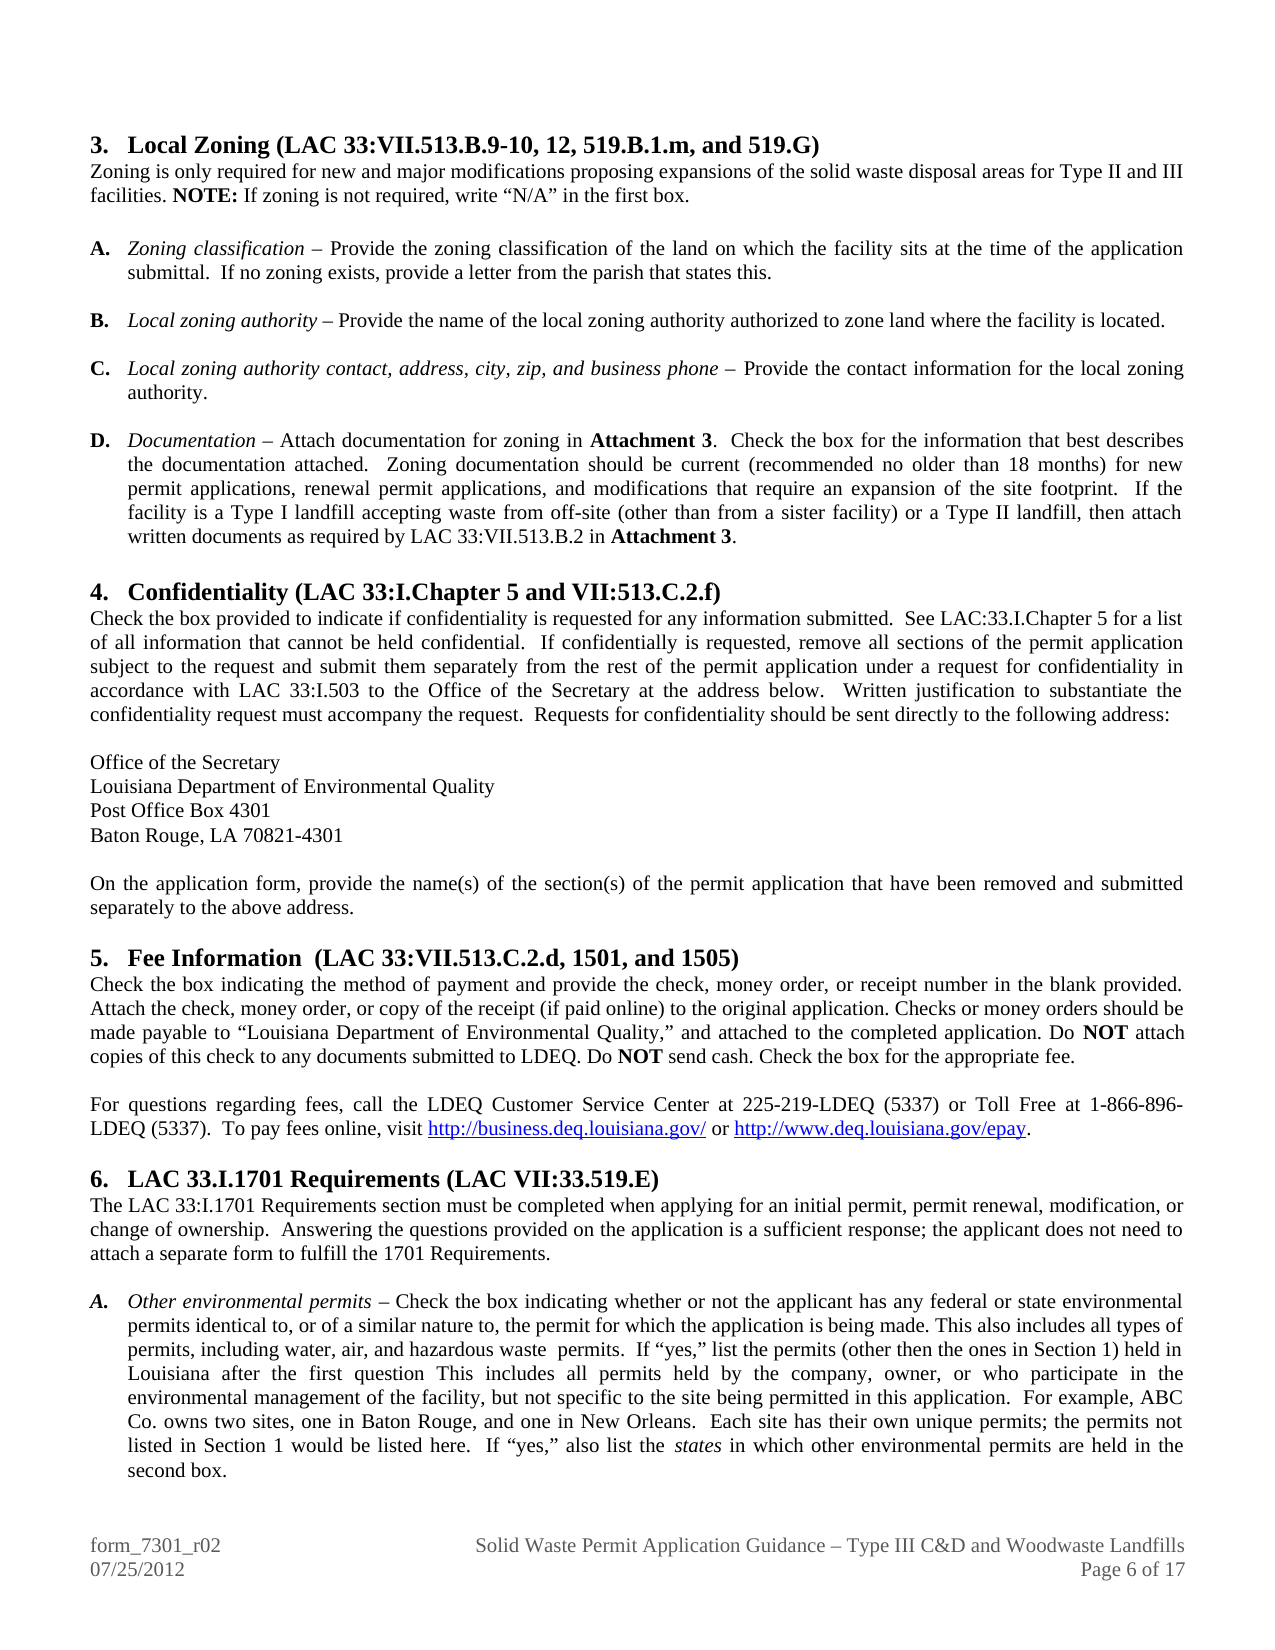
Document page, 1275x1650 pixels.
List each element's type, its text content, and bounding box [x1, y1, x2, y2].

list Local zoning authority – Provide the name of the local zoning authority authorized to zone land where the facility is located. [90, 308, 1185, 332]
list Documentation – Attach documentation for zoning in Attachment 3. Check the box for the information that best describes the documentation attached. Zoning documentation should be current (recommended no older than 18 months) for new permit applications, renewal permit applications, and modifications that require an expansion of the site footprint. If the facility is a Type I landfill accepting waste from off-site (other than from a sister facility) or a Type II landfill, then attach written documents as required by LAC 33:VII.513.B.2 in Attachment 3. [90, 428, 1185, 548]
list Fee Information (LAC 33:VII.513.C.2.d, 1501, and 1505) [90, 943, 1185, 972]
list LAC 33.I.1701 Requirements (LAC VII:33.519.E) [90, 1164, 1185, 1193]
list On the application form, provide the name(s) of the section(s) of the permit application that have been removed and submitted separately to the above address. [90, 871, 1185, 919]
list Office of the Secretary [90, 750, 1185, 774]
list Confidentiality (LAC 33:I.Chapter 5 and VII:513.C.2.f) [90, 577, 1185, 606]
list Check the box indicating the method of payment and provide the check, money order, or receipt number in the blank provided. Attach the check, money order, or copy of the receipt (if paid online) to the original application. Checks or money orders should be made payable to “Louisiana Department of Environmental Quality,” and attached to the completed application. Do NOT attach copies of this check to any documents submitted to LDEQ. Do NOT send cash. Check the box for the appropriate fee. [90, 972, 1185, 1068]
list Local Zoning (LAC 33:VII.513.B.9-10, 12, 519.B.1.m, and 519.G) [90, 130, 1185, 159]
text For questions regarding fees, call the LDEQ Customer Service Center at 225-219-LDEQ (5337) or Toll Free at 1-866-896-LDEQ (5337). To pay fees online, visit http://business.deq.louisiana.gov/ or http://www.deq.louisiana.gov/epay. [90, 1092, 1185, 1140]
list Zoning is only required for new and major modifications proposing expansions of the solid waste disposal areas for Type II and III facilities. NOTE: If zoning is not required, write “N/A” in the first box. [90, 159, 1185, 207]
list Zoning classification – Provide the zoning classification of the land on which the facility sits at the time of the application submittal. If no zoning exists, provide a letter from the parish that states this. [90, 236, 1185, 284]
list Other environmental permits – Check the box indicating whether or not the applicant has any federal or state environmental permits identical to, or of a similar nature to, the permit for which the application is being made. This also includes all types of permits, including water, air, and hazardous waste permits. If “yes,” list the permits (other then the ones in Section 1) held in Louisiana after the first question This includes all permits held by the company, owner, or who participate in the environmental management of the facility, but not specific to the site being permitted in this application. For example, ABC Co. owns two sites, one in Baton Rouge, and one in New Orleans. Each site has their own unique permits; the permits not listed in Section 1 would be listed here. If “yes,” also list the states in which other environmental permits are held in the second box. [90, 1289, 1185, 1482]
list Check the box provided to indicate if confidentiality is requested for any information submitted. See LAC:33.I.Chapter 5 for a list of all information that cannot be held confidential. If confidentially is requested, remove all sections of the permit application subject to the request and submit them separately from the rest of the permit application under a request for confidentiality in accordance with LAC 33:I.503 to the Office of the Secretary at the address below. Written justification to substantiate the confidentiality request must accompany the request. Requests for confidentiality should be sent directly to the following address: [90, 606, 1185, 726]
text The LAC 33:I.1701 Requirements section must be completed when applying for an initial permit, permit renewal, modification, or change of ownership. Answering the questions provided on the application is a sufficient response; the applicant does not need to attach a separate form to fulfill the 1701 Requirements. [90, 1193, 1185, 1265]
list Louisiana Department of Environmental Quality [90, 774, 1185, 798]
list Post Office Box 4301 Baton Rouge, LA 70821-4301 [90, 798, 1185, 847]
list Local zoning authority contact, address, city, zip, and business phone – Provide the contact information for the local zoning authority. [90, 356, 1185, 404]
